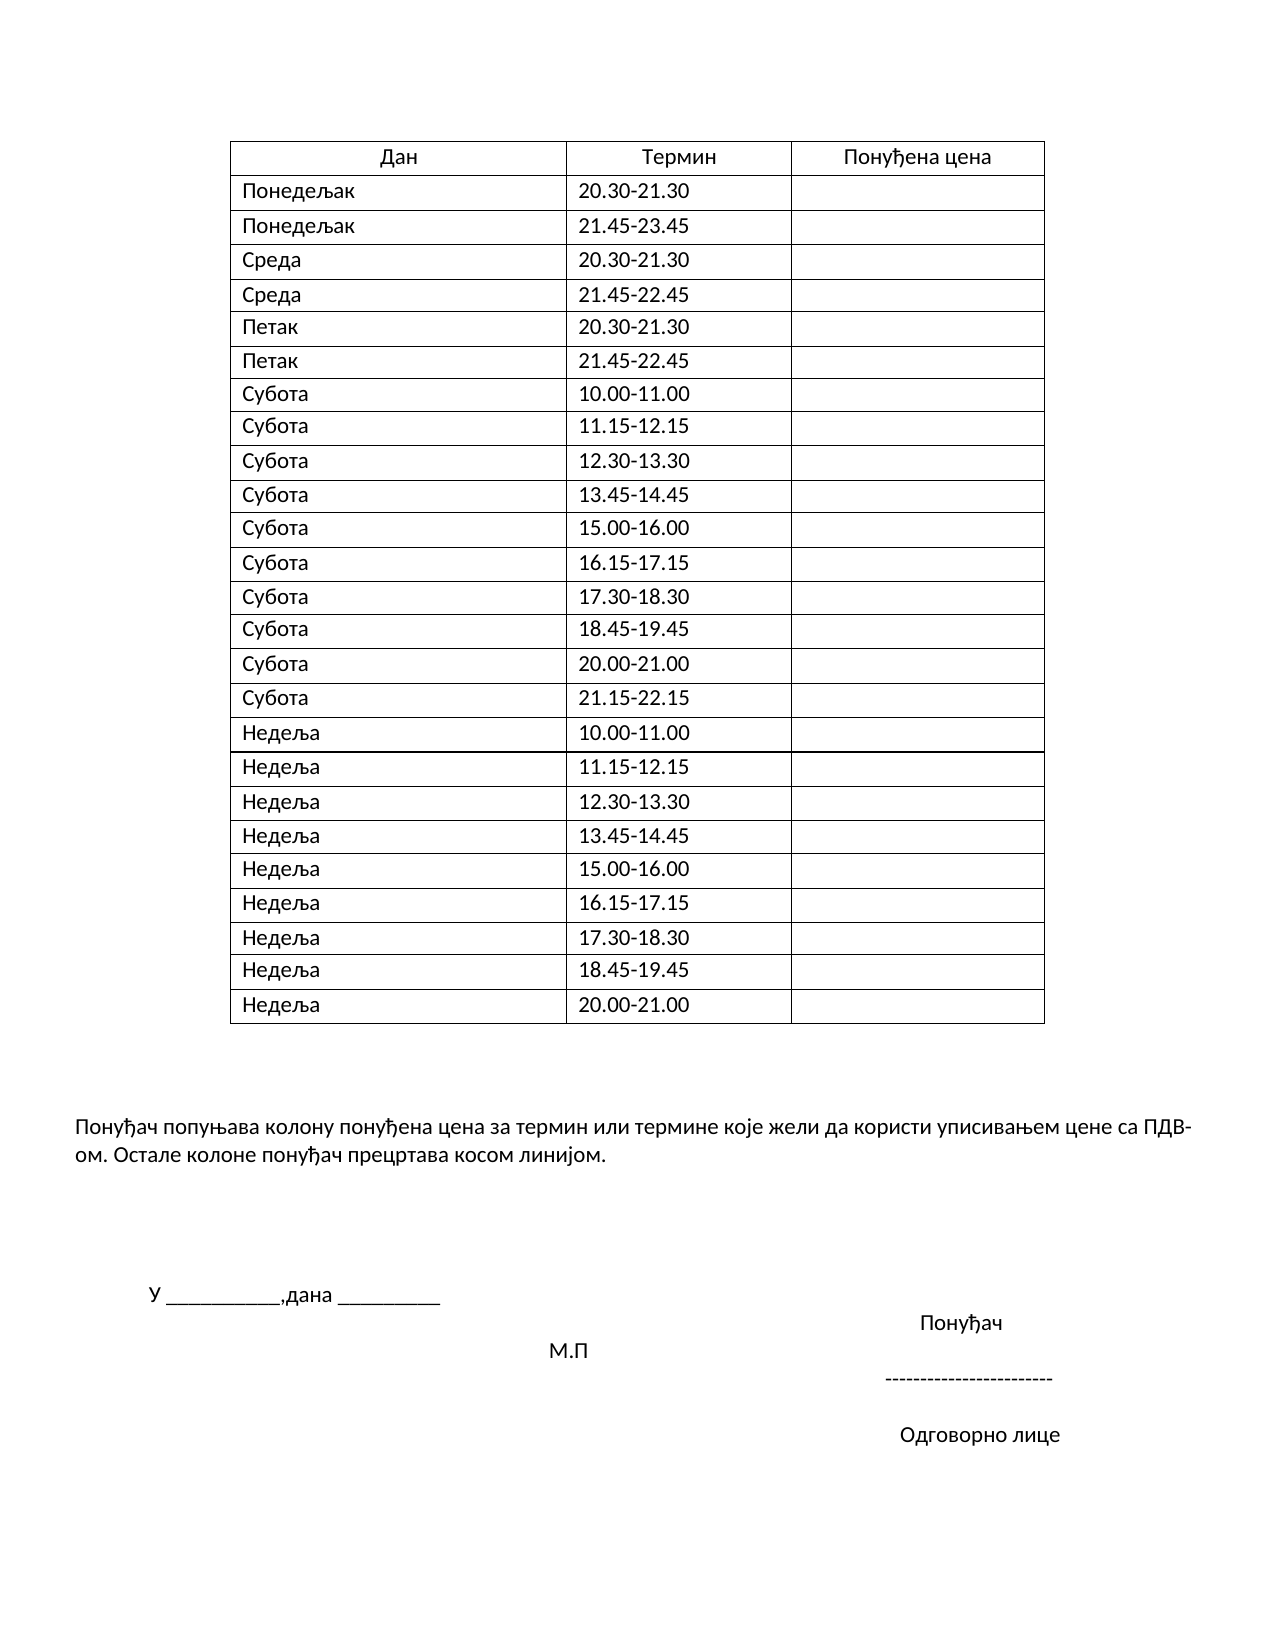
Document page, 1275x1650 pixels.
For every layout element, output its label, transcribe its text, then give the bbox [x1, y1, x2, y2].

table_cell Субота [231, 379, 566, 411]
text М.П [75, 1336, 1200, 1364]
table_cell 21.45-22.45 [567, 347, 791, 378]
table_cell 20.30-21.30 [567, 312, 791, 346]
table_cell [792, 615, 1044, 648]
text Понуђач попуњава колону понуђена цена за термин или термине које жели да користи уписивањем цене са ПДВ-ом. Остале колоне понуђач прецртава косом линијом. [75, 1112, 1200, 1168]
table_cell Петак [231, 347, 566, 378]
table_cell [792, 649, 1044, 682]
table_cell 12.30-13.30 [567, 787, 791, 820]
table_cell [792, 990, 1044, 1023]
table_cell Недеља [231, 854, 566, 887]
table_cell 20.30-21.30 [567, 176, 791, 210]
table_cell Среда [231, 245, 566, 279]
table_cell [792, 753, 1044, 786]
table_cell [792, 312, 1044, 346]
table_cell [792, 582, 1044, 613]
table_cell 21.45-22.45 [567, 280, 791, 311]
table_cell [792, 481, 1044, 512]
table_cell Недеља [231, 821, 566, 853]
table_cell [792, 787, 1044, 820]
table_cell Понедељак [231, 176, 566, 210]
table_cell Субота [231, 446, 566, 479]
table_header Дан [231, 142, 566, 175]
table_cell Субота [231, 513, 566, 547]
table_cell [792, 821, 1044, 853]
table_cell [792, 245, 1044, 279]
table_cell Недеља [231, 718, 566, 751]
table_cell 20.00-21.00 [567, 649, 791, 682]
table_cell [792, 548, 1044, 581]
table_cell 16.15-17.15 [567, 889, 791, 922]
table_cell Понедељак [231, 211, 566, 244]
table_cell [792, 379, 1044, 411]
table_cell [792, 955, 1044, 989]
table_cell [792, 280, 1044, 311]
table_cell [792, 347, 1044, 378]
table_cell [792, 513, 1044, 547]
table_cell [792, 211, 1044, 244]
text ------------------------ [739, 1364, 1200, 1392]
table_cell 16.15-17.15 [567, 548, 791, 581]
table_cell 18.45-19.45 [567, 955, 791, 989]
table_cell [792, 923, 1044, 954]
table_cell Субота [231, 615, 566, 648]
table_cell 20.30-21.30 [567, 245, 791, 279]
table_cell Субота [231, 412, 566, 445]
table_header Термин [567, 142, 791, 175]
table_cell Недеља [231, 990, 566, 1023]
table_cell Субота [231, 684, 566, 717]
table_cell 15.00-16.00 [567, 513, 791, 547]
text У __________,дана _________ [149, 1280, 1200, 1308]
table_cell 11.15-12.15 [567, 753, 791, 786]
table_cell 20.00-21.00 [567, 990, 791, 1023]
table_cell 17.30-18.30 [567, 923, 791, 954]
table_cell 15.00-16.00 [567, 854, 791, 887]
table_cell [792, 854, 1044, 887]
table_cell Субота [231, 548, 566, 581]
text Одговорно лице [900, 1392, 1200, 1448]
table_cell Субота [231, 582, 566, 613]
table_cell Среда [231, 280, 566, 311]
table_cell 21.15-22.15 [567, 684, 791, 717]
table_cell Недеља [231, 787, 566, 820]
table_cell 12.30-13.30 [567, 446, 791, 479]
table_cell [792, 684, 1044, 717]
table_cell 17.30-18.30 [567, 582, 791, 613]
table_header Понуђена цена [792, 142, 1044, 175]
table_cell 10.00-11.00 [567, 718, 791, 751]
table_cell Недеља [231, 923, 566, 954]
table_cell 11.15-12.15 [567, 412, 791, 445]
table_cell [792, 412, 1044, 445]
table_cell 13.45-14.45 [567, 821, 791, 853]
table_cell Недеља [231, 955, 566, 989]
table_cell Субота [231, 649, 566, 682]
table_cell 21.45-23.45 [567, 211, 791, 244]
table_cell [792, 889, 1044, 922]
table_cell [792, 446, 1044, 479]
table_cell 18.45-19.45 [567, 615, 791, 648]
table_cell 13.45-14.45 [567, 481, 791, 512]
table_cell Субота [231, 481, 566, 512]
text Понуђач [149, 1308, 1200, 1336]
table_cell 10.00-11.00 [567, 379, 791, 411]
table_cell Петак [231, 312, 566, 346]
table_cell Недеља [231, 753, 566, 786]
table_cell Недеља [231, 889, 566, 922]
table_cell [792, 718, 1044, 751]
table_cell [792, 176, 1044, 210]
